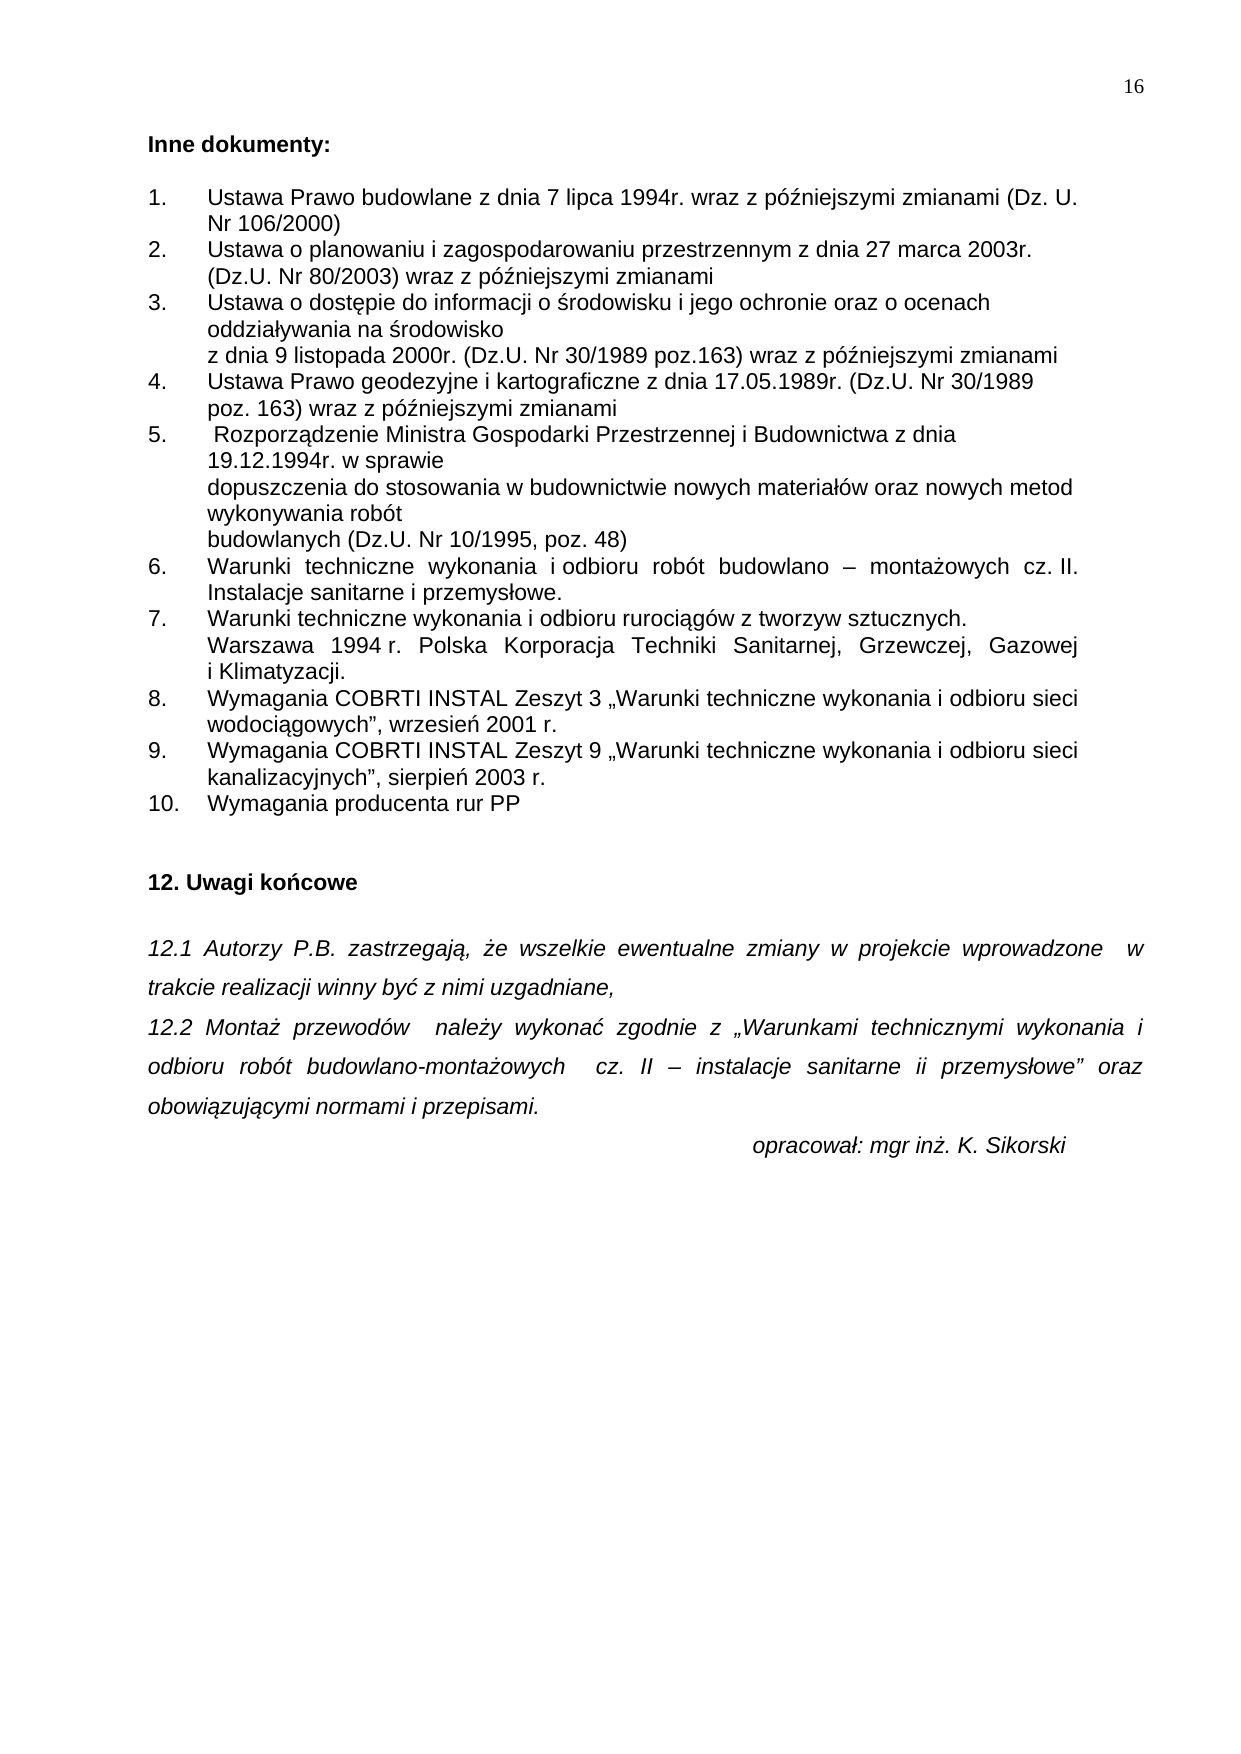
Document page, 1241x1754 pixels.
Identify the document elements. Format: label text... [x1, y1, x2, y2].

table_cell Wymagania COBRTI INSTAL Zeszyt 3 „Warunki techniczne wykonania i odbioru sieci wodociągowych”, wrzesień 2001 r. [200, 685, 1086, 737]
table_cell 9. [141, 737, 200, 790]
table_cell 7. [141, 605, 200, 684]
table_cell Warunki techniczne wykonania i odbioru robót budowlano – montażowych cz. II. Instalacje sanitarne i przemysłowe. [200, 553, 1086, 605]
text 12.1 Autorzy P.B. zastrzegają, że wszelkie ewentualne zmiany w projekcie wprowadzone w trakcie realizacji winny być z nimi uzgadniane, [148, 935, 1144, 1001]
table_cell Warunki techniczne wykonania i odbioru rurociągów z tworzyw sztucznych. Warszawa 1994 r. Polska Korporacja Techniki Sanitarnej, Grzewczej, Gazowej i Klimatyzacji. [200, 605, 1086, 684]
table_cell Wymagania producenta rur PP [200, 790, 1086, 816]
table_cell 3. [141, 289, 200, 368]
table_cell Ustawa Prawo geodezyjne i kartograficzne z dnia 17.05.1989r. (Dz.U. Nr 30/1989 poz. 163) wraz z późniejszymi zmianami [200, 368, 1086, 421]
table_cell Ustawa o planowaniu i zagospodarowaniu przestrzennym z dnia 27 marca 2003r. (Dz.U. Nr 80/2003) wraz z późniejszymi zmianami [200, 236, 1086, 289]
table_cell 2. [141, 236, 200, 289]
table_cell Rozporządzenie Ministra Gospodarki Przestrzennej i Budownictwa z dnia 19.12.1994r. w sprawie dopuszczenia do stosowania w budownictwie nowych materiałów oraz nowych metod wykonywania robót budowlanych (Dz.U. Nr 10/1995, poz. 48) [200, 421, 1086, 553]
subtitle 12. Uwagi końcowe [148, 869, 1144, 895]
table_header 1. [141, 184, 200, 236]
table_cell 10. [141, 790, 200, 816]
text opracował: mgr inż. K. Sikorski [148, 1132, 1144, 1158]
table_cell 6. [141, 553, 200, 605]
table_cell Ustawa o dostępie do informacji o środowisku i jego ochronie oraz o ocenach oddziaływania na środowisko z dnia 9 listopada 2000r. (Dz.U. Nr 30/1989 poz.163) wraz z późniejszymi zmianami [200, 289, 1086, 368]
table_cell 4. [141, 368, 200, 421]
text Inne dokumenty: [148, 131, 1144, 157]
text 12.2 Montaż przewodów należy wykonać zgodnie z „Warunkami technicznymi wykonania i odbioru robót budowlano-montażowych cz. II – instalacje sanitarne ii przemysłowe” oraz obowiązującymi normami i przepisami. [148, 1014, 1144, 1119]
table_cell 5. [141, 421, 200, 553]
table_cell Wymagania COBRTI INSTAL Zeszyt 9 „Warunki techniczne wykonania i odbioru sieci kanalizacyjnych”, sierpień 2003 r. [200, 737, 1086, 790]
table_cell 8. [141, 685, 200, 737]
table_header Ustawa Prawo budowlane z dnia 7 lipca 1994r. wraz z późniejszymi zmianami (Dz. U. Nr 106/2000) [200, 184, 1086, 236]
